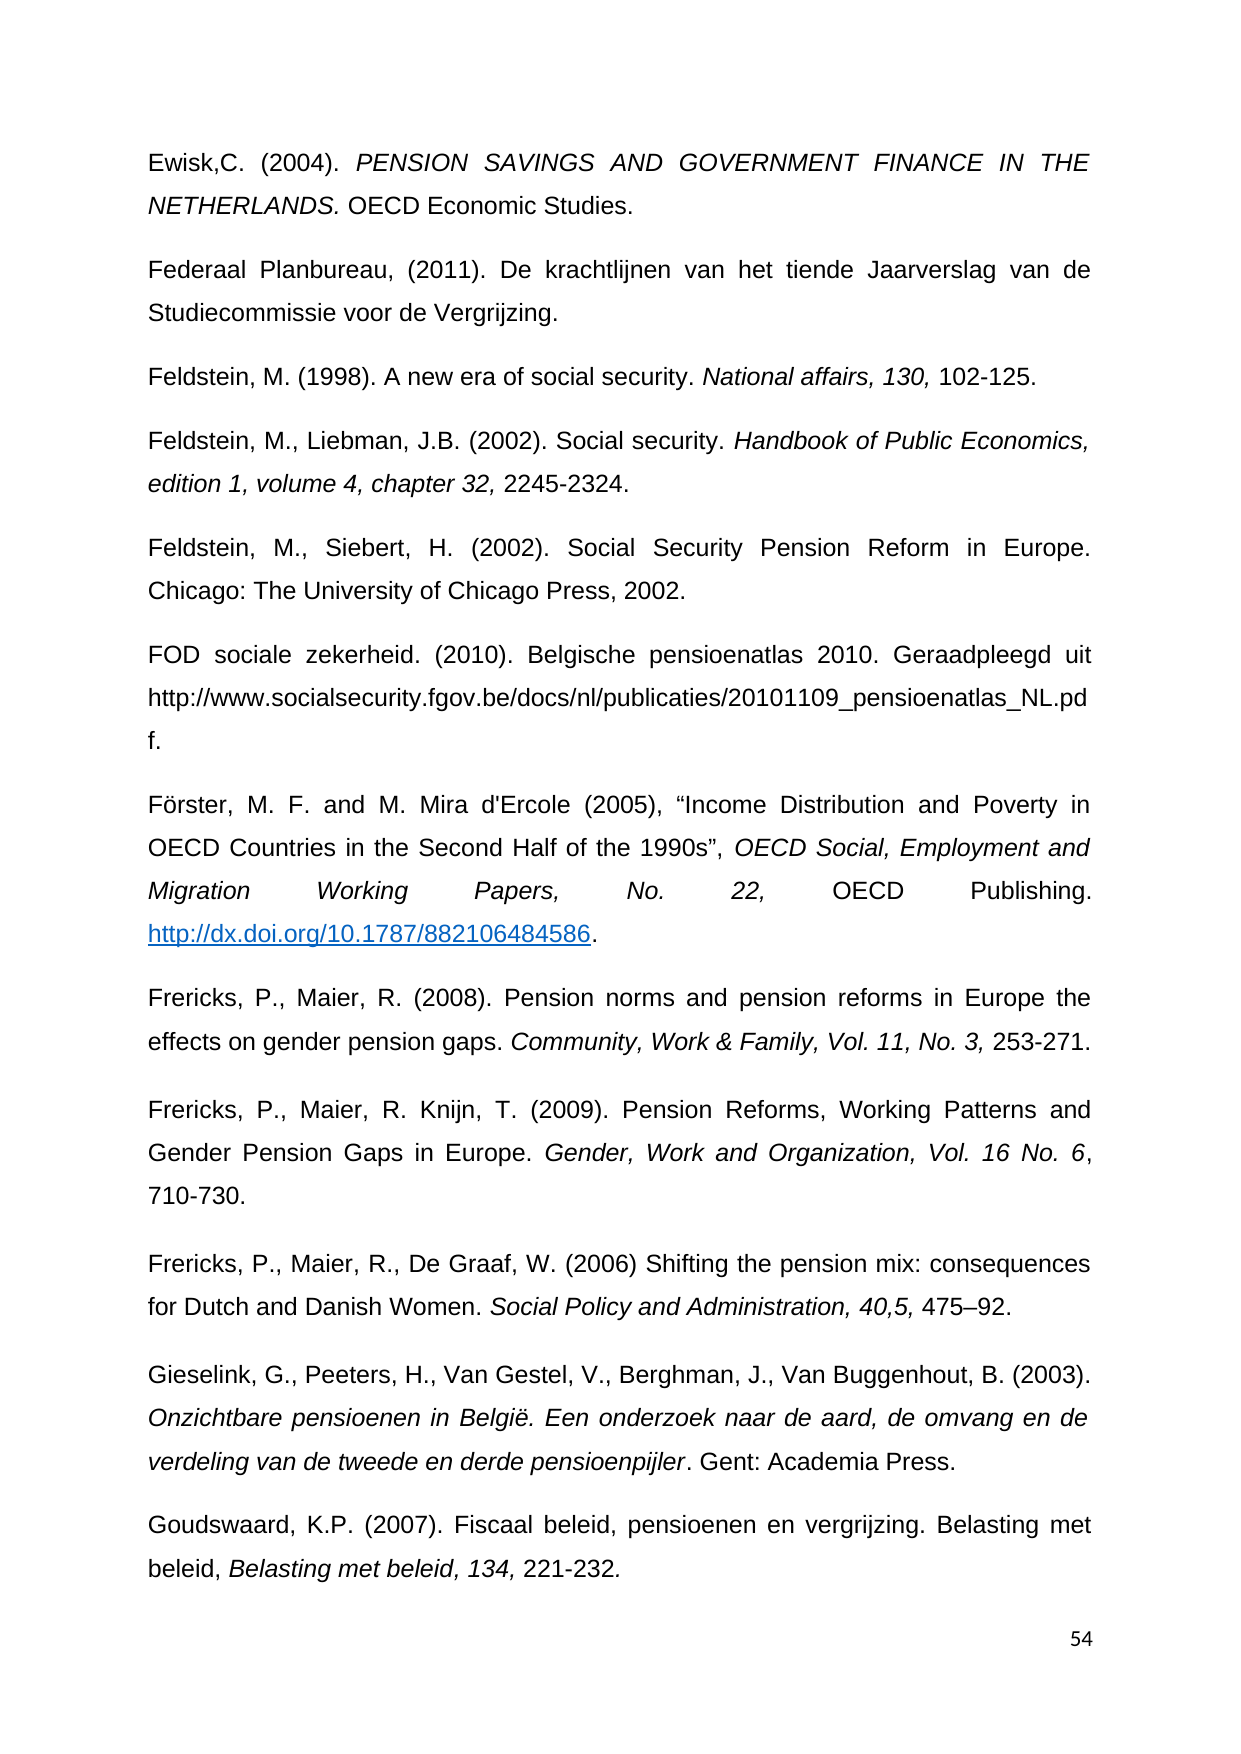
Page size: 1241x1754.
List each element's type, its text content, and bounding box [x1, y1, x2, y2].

text Feldstein, M. (1998). A new era of social security. National affairs, 130, 102-125. [148, 362, 1093, 391]
text Frericks, P., Maier, R., De Graaf, W. (2006) Shifting the pension mix: consequences for Dutch and Danish Women. Social Policy and Administration, 40,5, 475–92. [148, 1249, 1093, 1321]
text Feldstein, M., Liebman, J.B. (2002). Social security. Handbook of Public Economics, edition 1, volume 4, chapter 32, 2245-2324. [148, 426, 1093, 498]
text Frericks, P., Maier, R. (2008). Pension norms and pension reforms in Europe the effects on gender pension gaps. Community, Work & Family, Vol. 11, No. 3, 253-271. [148, 983, 1093, 1055]
text Frericks, P., Maier, R. Knijn, T. (2009). Pension Reforms, Working Patterns and Gender Pension Gaps in Europe. Gender, Work and Organization, Vol. 16 No. 6, 710-730. [148, 1095, 1093, 1210]
text Ewisk,C. (2004). PENSION SAVINGS AND GOVERNMENT FINANCE IN THE NETHERLANDS. OECD Economic Studies. [148, 148, 1093, 219]
text Federaal Planbureau, (2011). De krachtlijnen van het tiende Jaarverslag van de Studiecommissie voor de Vergrijzing. [148, 255, 1093, 327]
text FOD sociale zekerheid. (2010). Belgische pensioenatlas 2010. Geraadpleegd uit http://www.socialsecurity.fgov.be/docs/nl/publicaties/20101109_pensioenatlas_NL.pdf. [148, 640, 1093, 755]
text Feldstein, M., Siebert, H. (2002). Social Security Pension Reform in Europe. Chicago: The University of Chicago Press, 2002. [148, 533, 1093, 605]
text Förster, M. F. and M. Mira d'Ercole (2005), “Income Distribution and Poverty in OECD Countries in the Second Half of the 1990s”, OECD Social, Employment and Migration Working Papers, No. 22, OECD Publishing. http://dx.doi.org/10.1787/882106484586. [148, 790, 1093, 948]
text Goudswaard, K.P. (2007). Fiscaal beleid, pensioenen en vergrijzing. Belasting met beleid, Belasting met beleid, 134, 221-232. [148, 1511, 1093, 1582]
text Gieselink, G., Peeters, H., Van Gestel, V., Berghman, J., Van Buggenhout, B. (2003). Onzichtbare pensioenen in België. Een onderzoek naar de aard, de omvang en de verdeling van de tweede en derde pensioenpijler. Gent: Academia Press. [148, 1360, 1093, 1475]
